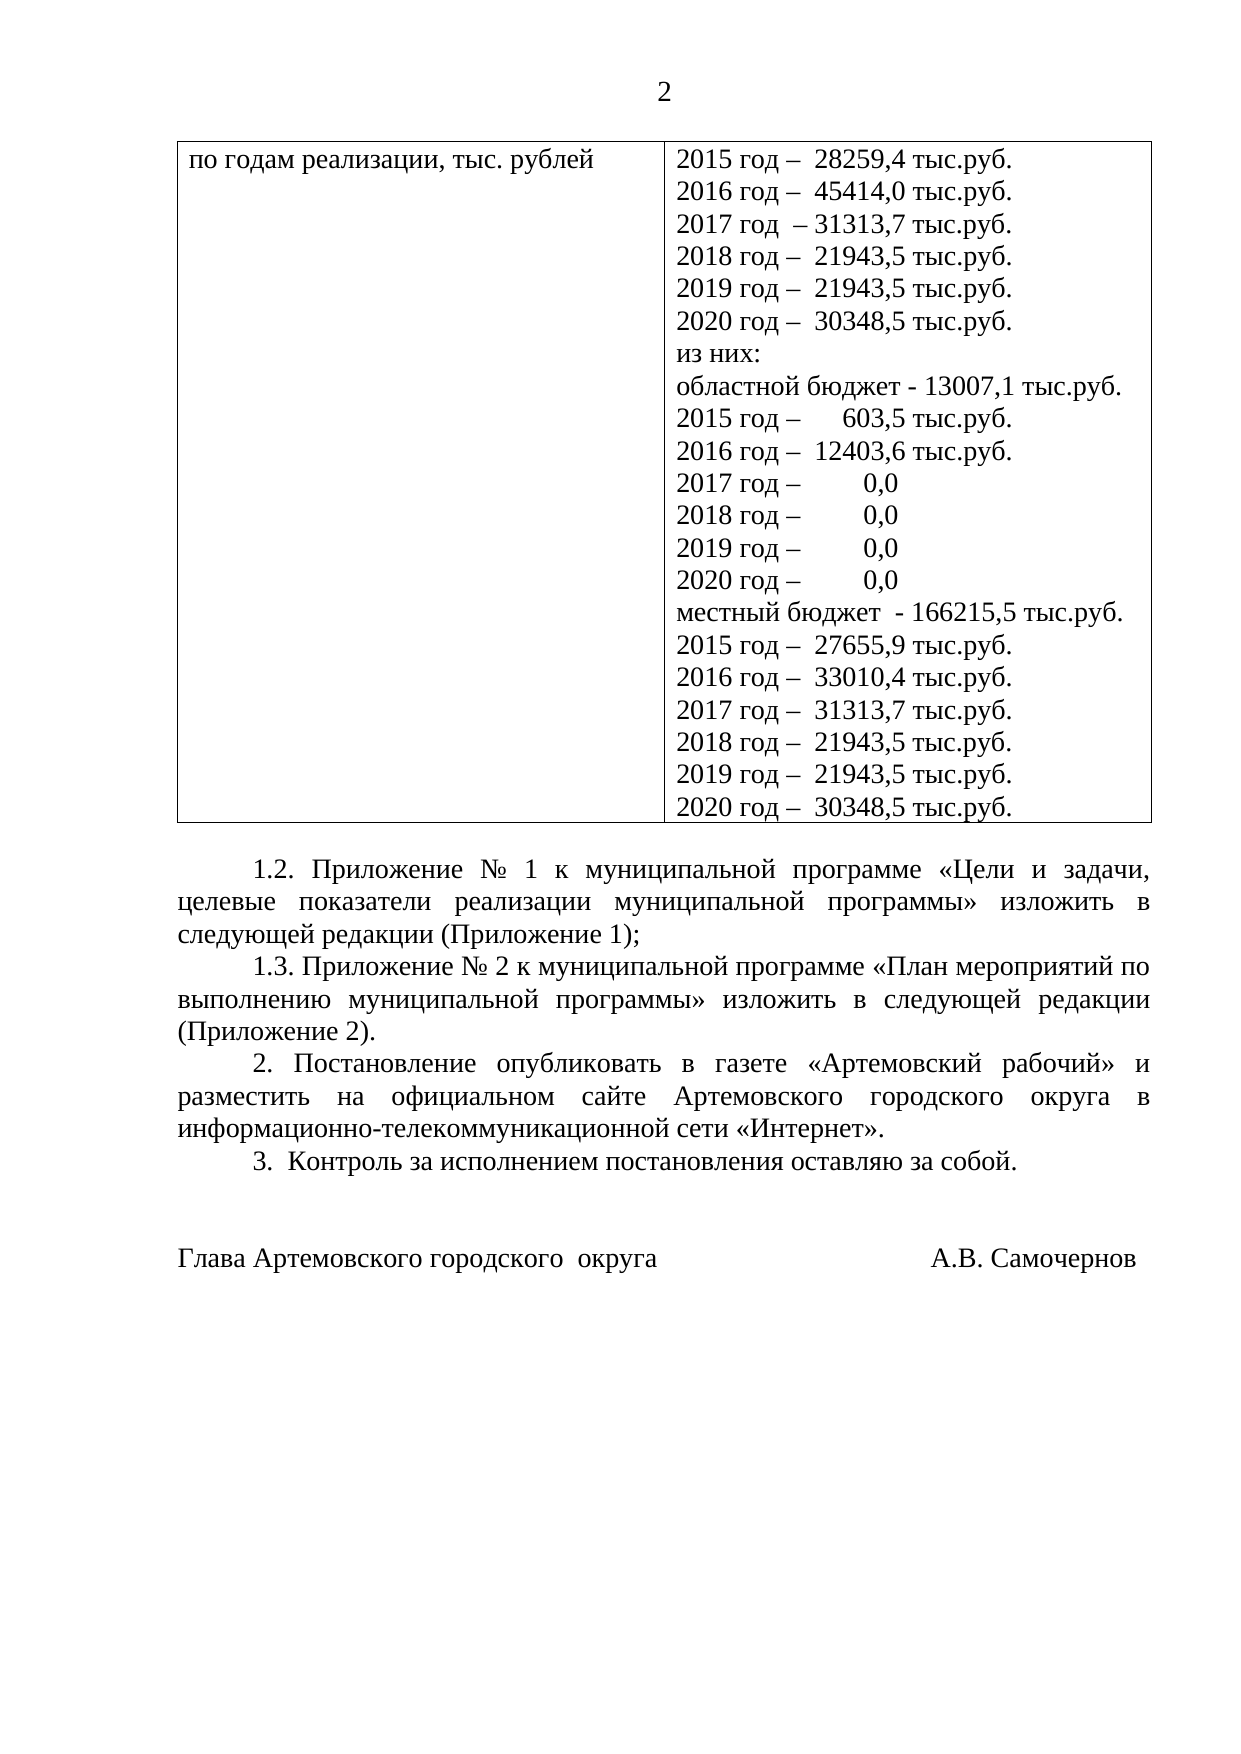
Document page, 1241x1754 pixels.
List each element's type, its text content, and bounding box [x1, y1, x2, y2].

text Глава Артемовского городского округа А.В. Самочернов [177, 1241, 1152, 1273]
text 1.2. Приложение № 1 к муниципальной программе «Цели и задачи, целевые показатели реализации муниципальной программы» изложить в следующей редакции (Приложение 1); [177, 852, 1152, 949]
text 2. Постановление опубликовать в газете «Артемовский рабочий» и разместить на официальном сайте Артемовского городского округа в информационно-телекоммуникационной сети «Интернет». [177, 1046, 1152, 1144]
text 1.3. Приложение № 2 к муниципальной программе «План мероприятий по выполнению муниципальной программы» изложить в следующей редакции (Приложение 2). [177, 949, 1152, 1046]
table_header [178, 142, 664, 822]
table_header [665, 142, 1151, 822]
text 3. Контроль за исполнением постановления оставляю за собой. [177, 1144, 1152, 1176]
